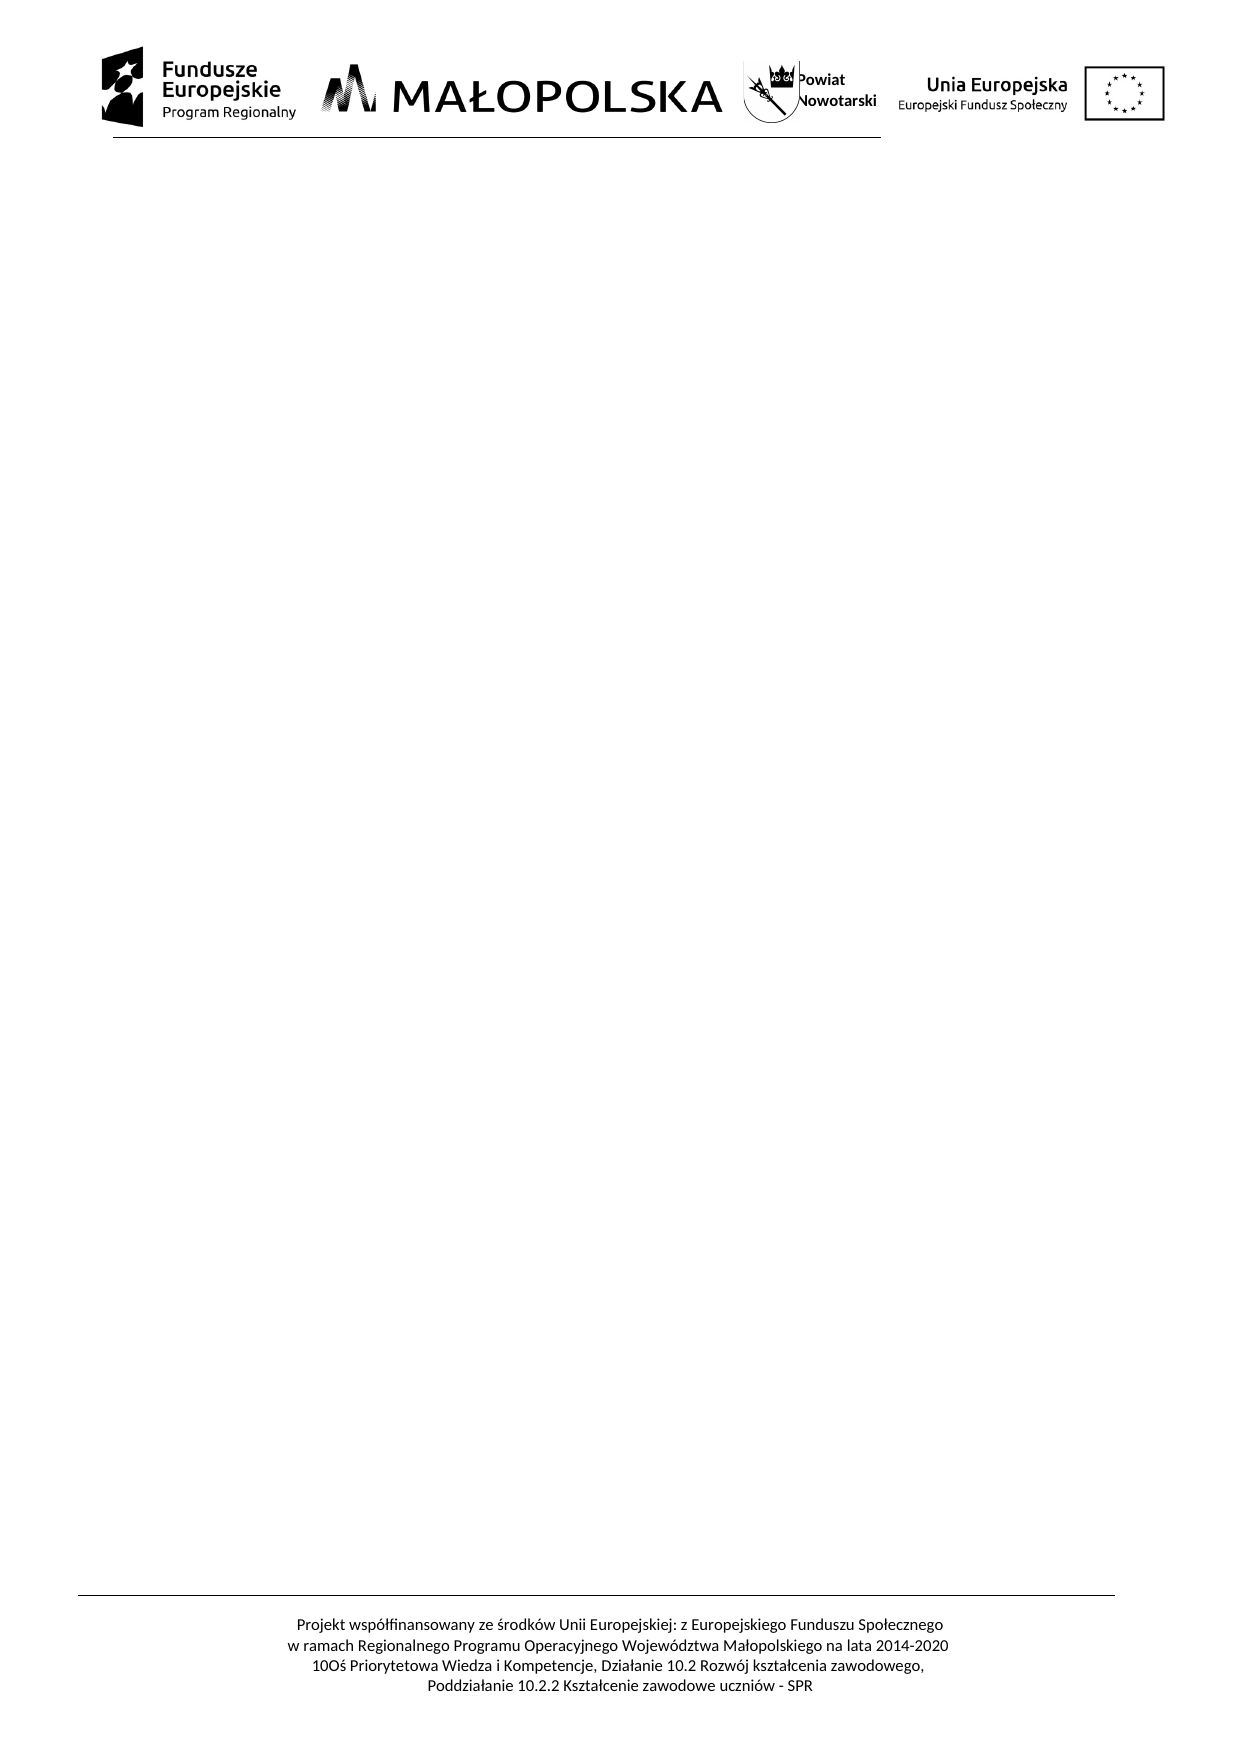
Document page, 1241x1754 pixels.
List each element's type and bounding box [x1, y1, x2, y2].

picture [881, 48, 1182, 138]
picture [81, 26, 729, 147]
